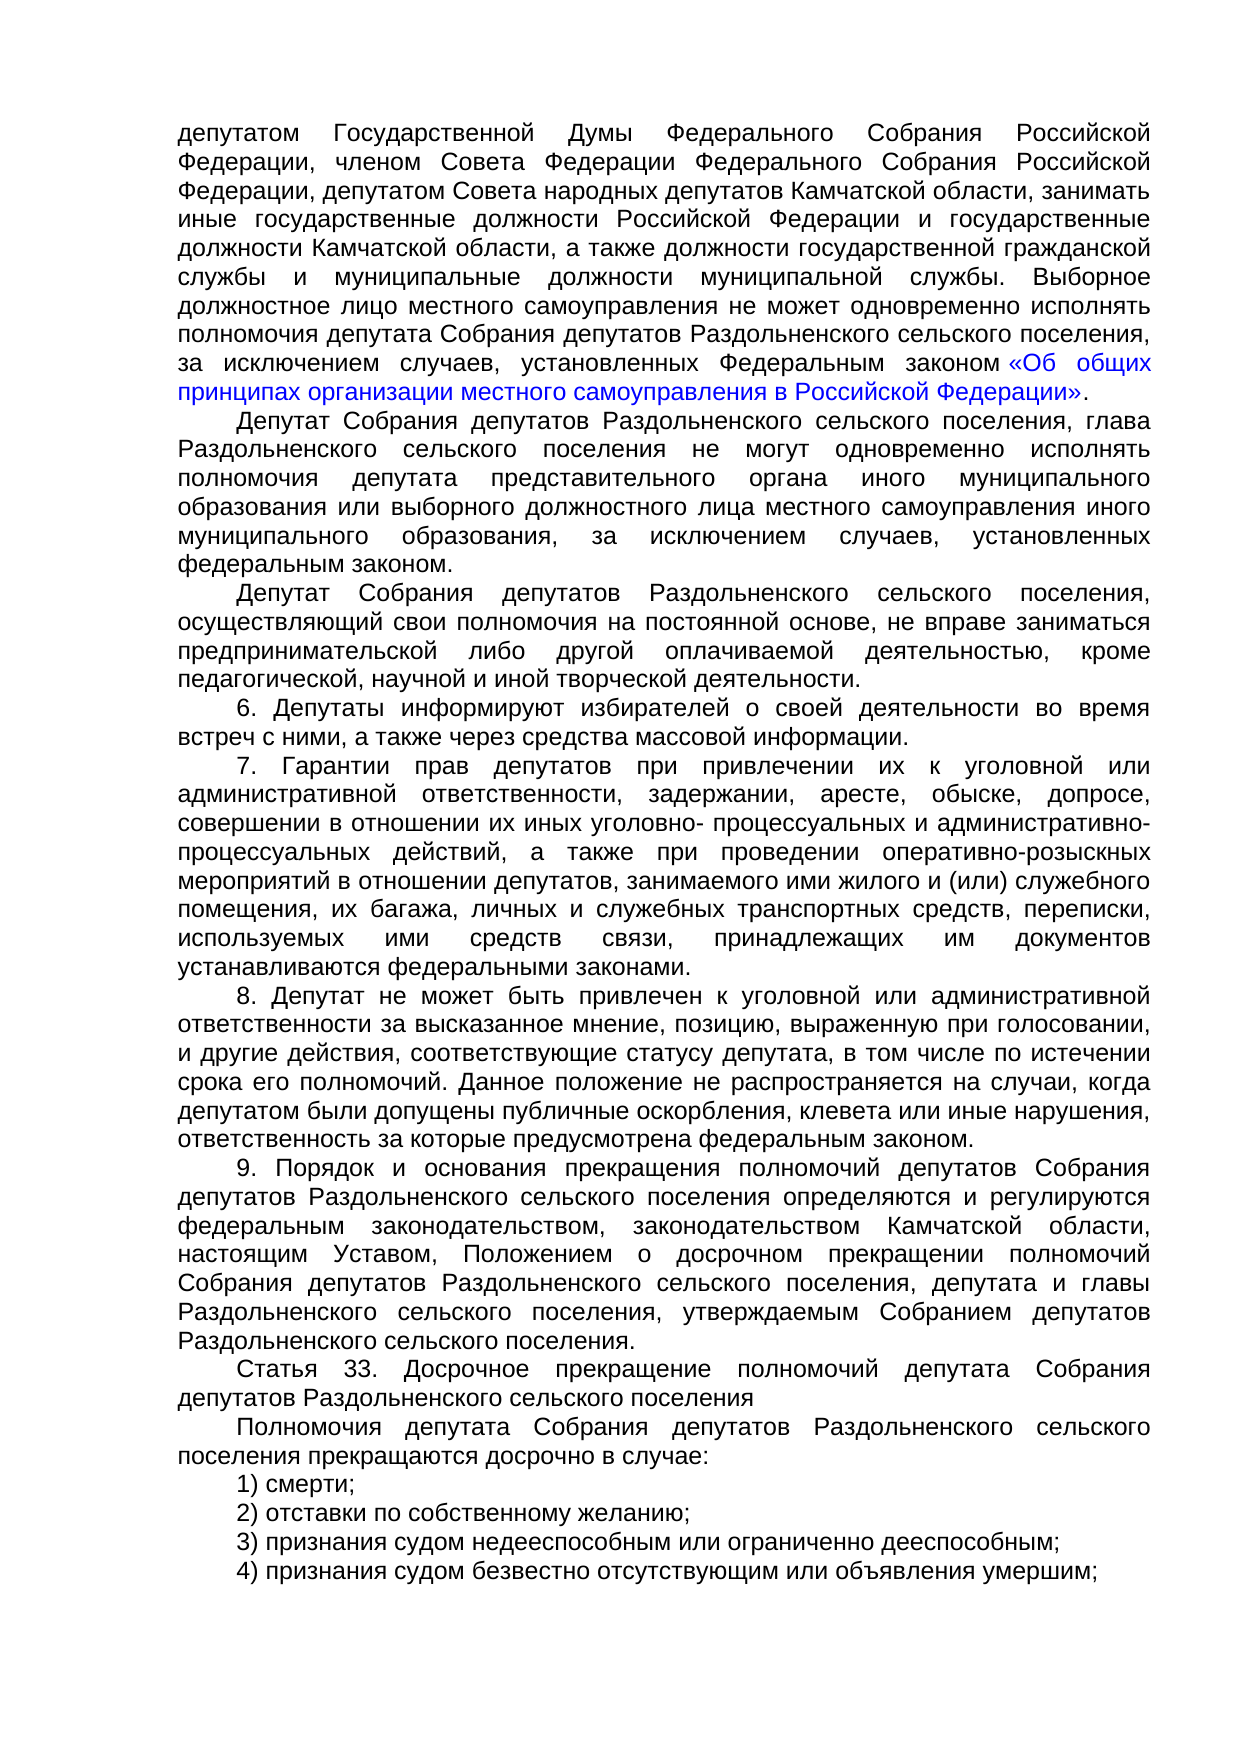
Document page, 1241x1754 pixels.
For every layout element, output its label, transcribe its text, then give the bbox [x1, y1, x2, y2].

text 8. Депутат не может быть привлечен к уголовной или административной ответственности за высказанное мнение, позицию, выраженную при голосовании, и другие действия, соответствующие статусу депутата, в том числе по истечении срока его полномочий. Данное положение не распространяется на случаи, когда депутатом были допущены публичные оскорбления, клевета или иные нарушения, ответственность за которые предусмотрена федеральным законом. [177, 981, 1152, 1153]
text 6. Депутаты информируют избирателей о своей деятельности во время встреч с ними, а также через средства массовой информации. [177, 693, 1152, 751]
text Полномочия депутата Собрания депутатов Раздольненского сельского поселения прекращаются досрочно в случае: [177, 1412, 1152, 1469]
text 2) отставки по собственному желанию; [177, 1498, 1152, 1527]
text Депутат Собрания депутатов Раздольненского сельского поселения, осуществляющий свои полномочия на постоянной основе, не вправе заниматься предпринимательской либо другой оплачиваемой деятельностью, кроме педагогической, научной и иной творческой деятельности. [177, 578, 1152, 693]
text 3) признания судом недееспособным или ограниченно дееспособным; [177, 1527, 1152, 1556]
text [177, 118, 1152, 406]
text 9. Порядок и основания прекращения полномочий депутатов Собрания депутатов Раздольненского сельского поселения определяются и регулируются федеральным законодательством, законодательством Камчатской области, настоящим Уставом, Положением о досрочном прекращении полномочий Собрания депутатов Раздольненского сельского поселения, депутата и главы Раздольненского сельского поселения, утверждаемым Собранием депутатов Раздольненского сельского поселения. [177, 1153, 1152, 1354]
text 1) смерти; [177, 1469, 1152, 1498]
text 7. Гарантии прав депутатов при привлечении их к уголовной или административной ответственности, задержании, аресте, обыске, допросе, совершении в отношении их иных уголовно- процессуальных и административно-процессуальных действий, а также при проведении оперативно-розыскных мероприятий в отношении депутатов, занимаемого ими жилого и (или) служебного помещения, их багажа, личных и служебных транспортных средств, переписки, используемых ими средств связи, принадлежащих им документов устанавливаются федеральными законами. [177, 751, 1152, 981]
text Депутат Собрания депутатов Раздольненского сельского поселения, глава Раздольненского сельского поселения не могут одновременно исполнять полномочия депутата представительного органа иного муниципального образования или выборного должностного лица местного самоуправления иного муниципального образования, за исключением случаев, установленных федеральным законом. [177, 406, 1152, 578]
text 4) признания судом безвестно отсутствующим или объявления умершим; [177, 1556, 1152, 1584]
text Статья 33. Досрочное прекращение полномочий депутата Собрания депутатов Раздольненского сельского поселения [177, 1354, 1152, 1412]
